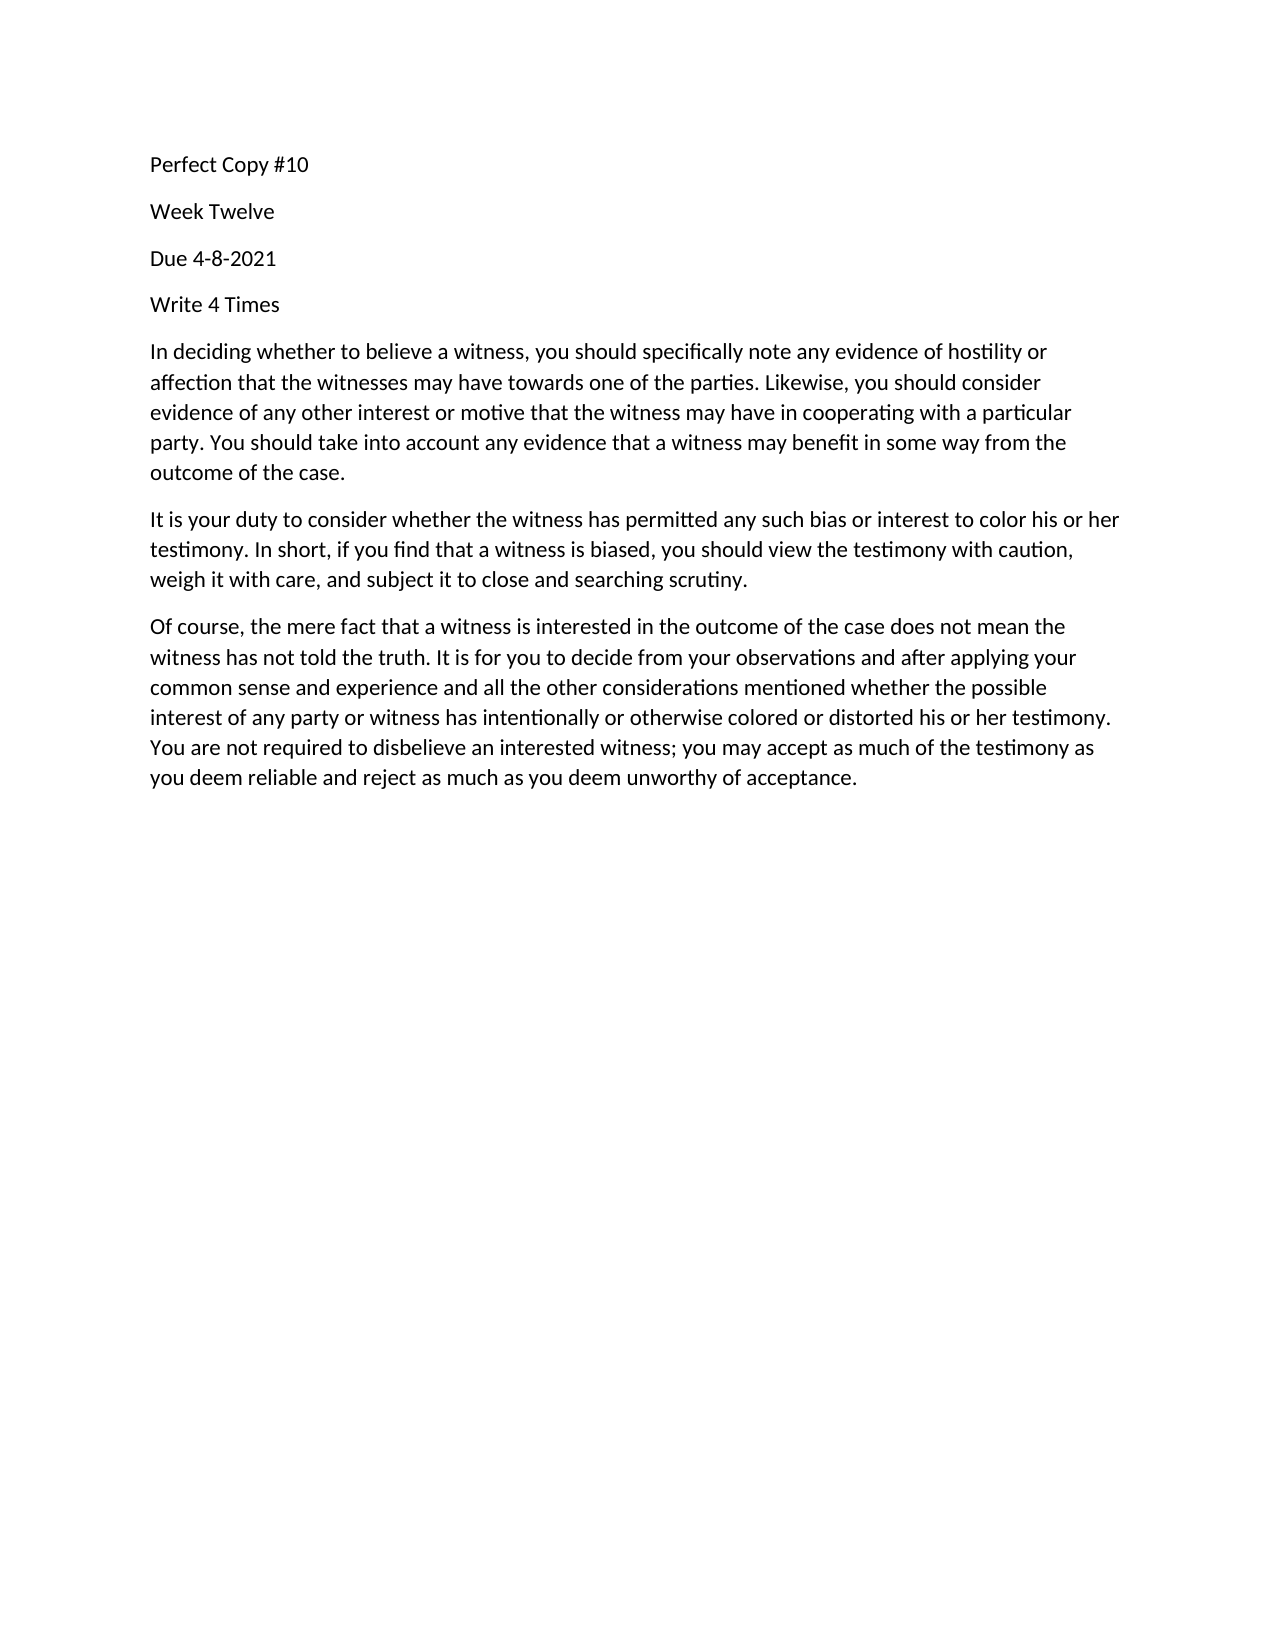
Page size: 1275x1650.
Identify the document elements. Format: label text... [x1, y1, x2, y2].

text It is your duty to consider whether the witness has permitted any such bias or interest to color his or her testimony. In short, if you find that a witness is biased, you should view the testimony with caution, weigh it with care, and subject it to close and searching scrutiny. [150, 505, 1125, 594]
text Due 4-8-2021 [150, 244, 1125, 272]
text In deciding whether to believe a witness, you should specifically note any evidence of hostility or affection that the witnesses may have towards one of the parties. Likewise, you should consider evidence of any other interest or motive that the witness may have in cooperating with a particular party. You should take into account any evidence that a witness may benefit in some way from the outcome of the case. [150, 337, 1125, 486]
text Perfect Copy #10 [150, 150, 1125, 178]
text Write 4 Times [150, 291, 1125, 319]
text Week Twelve [150, 197, 1125, 225]
text Of course, the mere fact that a witness is interested in the outcome of the case does not mean the witness has not told the truth. It is for you to decide from your observations and after applying your common sense and experience and all the other considerations mentioned whether the possible interest of any party or witness has intentionally or otherwise colored or distorted his or her testimony. You are not required to disbelieve an interested witness; you may accept as much of the testimony as you deem reliable and reject as much as you deem unworthy of acceptance. [150, 612, 1125, 792]
